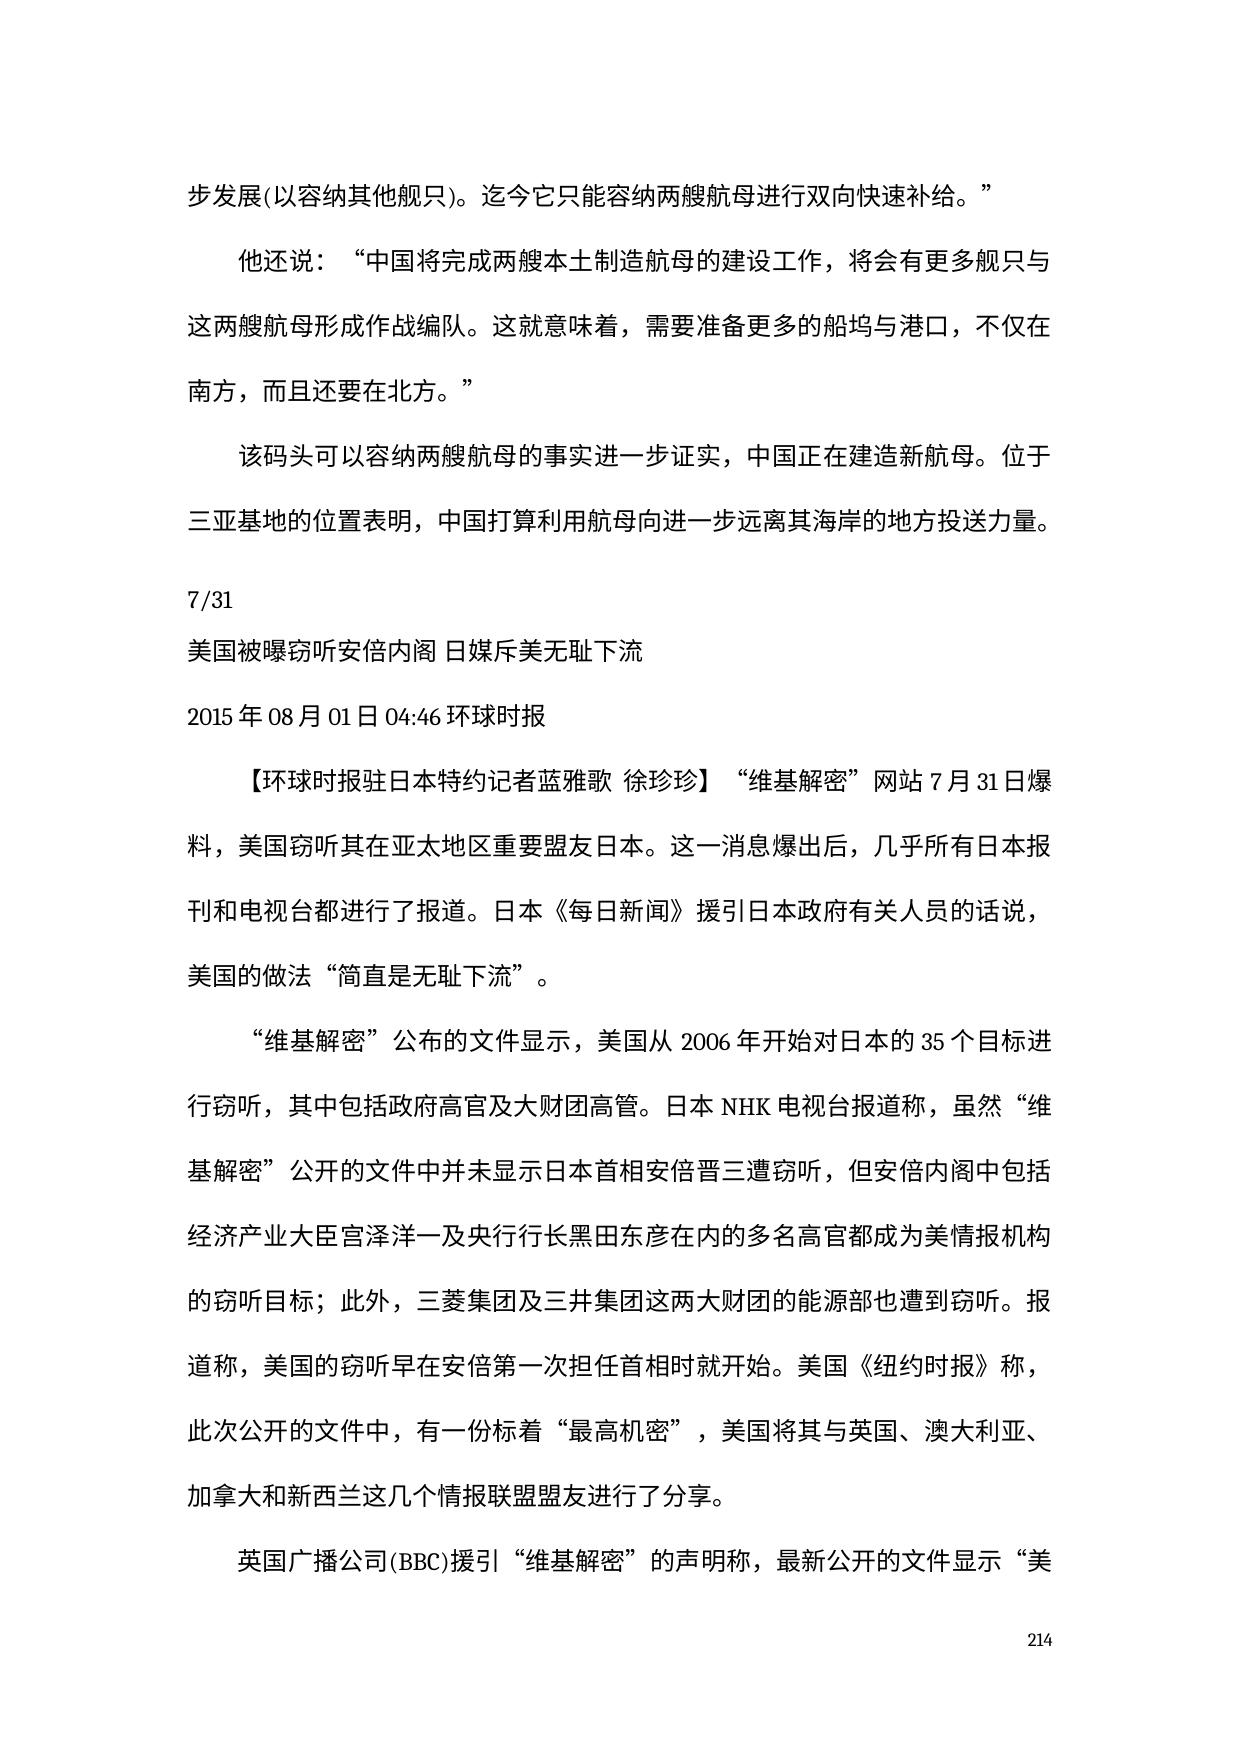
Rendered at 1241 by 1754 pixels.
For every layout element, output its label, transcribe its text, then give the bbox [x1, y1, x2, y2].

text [187, 1527, 1053, 1592]
text 美国被曝窃听安倍内阁 日媒斥美无耻下流 [187, 617, 1053, 682]
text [187, 162, 1053, 227]
text “维基解密”公布的文件显示，美国从2006年开始对日本的35个目标进行窃听，其中包括政府高官及大财团高管。日本NHK电视台报道称，虽然“维基解密”公开的文件中并未显示日本首相安倍晋三遭窃听，但安倍内阁中包括经济产业大臣宫泽洋一及央行行长黑田东彦在内的多名高官都成为美情报机构的窃听目标；此外，三菱集团及三井集团这两大财团的能源部也遭到窃听。报道称，美国的窃听早在安倍第一次担任首相时就开始。美国《纽约时报》称，此次公开的文件中，有一份标着“最高机密”，美国将其与英国、澳大利亚、加拿大和新西兰这几个情报联盟盟友进行了分享。 [187, 1007, 1053, 1527]
text 7/31 [187, 584, 1053, 617]
text 【环球时报驻日本特约记者蓝雅歌 徐珍珍】“维基解密”网站7月31日爆料，美国窃听其在亚太地区重要盟友日本。这一消息爆出后，几乎所有日本报刊和电视台都进行了报道。日本《每日新闻》援引日本政府有关人员的话说，美国的做法“简直是无耻下流”。 [187, 747, 1053, 1007]
text 该码头可以容纳两艘航母的事实进一步证实，中国正在建造新航母。位于三亚基地的位置表明，中国打算利用航母向进一步远离其海岸的地方投送力量。 [187, 422, 1053, 552]
text 他还说：“中国将完成两艘本土制造航母的建设工作，将会有更多舰只与这两艘航母形成作战编队。这就意味着，需要准备更多的船坞与港口，不仅在南方，而且还要在北方。” [187, 227, 1053, 422]
text 2015年08月01日04:46 环球时报 [187, 682, 1053, 747]
